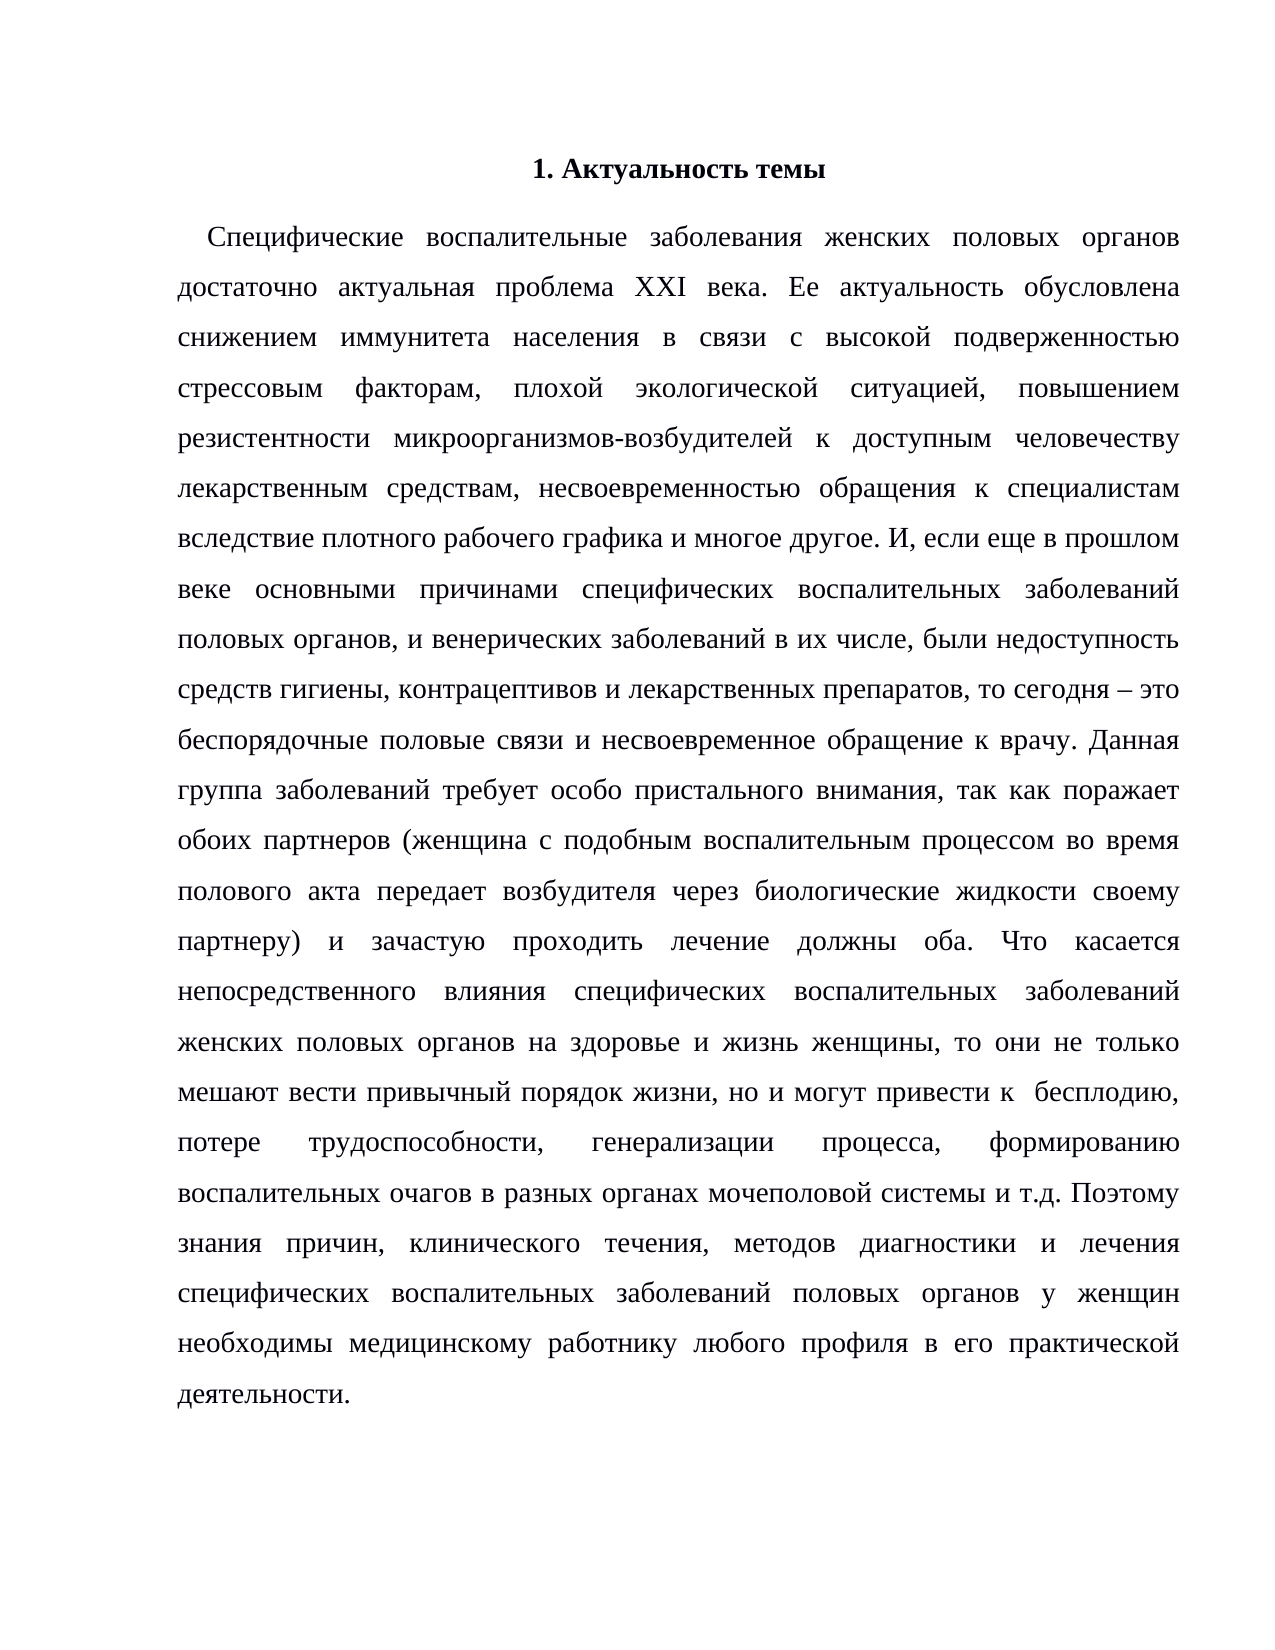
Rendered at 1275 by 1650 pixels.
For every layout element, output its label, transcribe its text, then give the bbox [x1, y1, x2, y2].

text Специфические воспалительные заболевания женских половых органов достаточно актуальная проблема ХХІ века. Ее актуальность обусловлена снижением иммунитета населения в связи с высокой подверженностью стрессовым факторам, плохой экологической ситуацией, повышением резистентности микроорганизмов-возбудителей к доступным человечеству лекарственным средствам, несвоевременностью обращения к специалистам вследствие плотного рабочего графика и многое другое. И, если еще в прошлом веке основными причинами специфических воспалительных заболеваний половых органов, и венерических заболеваний в их числе, были недоступность средств гигиены, контрацептивов и лекарственных препаратов, то сегодня – это беспорядочные половые связи и несвоевременное обращение к врачу. Данная группа заболеваний требует особо пристального внимания, так как поражает обоих партнеров (женщина с подобным воспалительным процессом во время полового акта передает возбудителя через биологические жидкости своему партнеру) и зачастую проходить лечение должны оба. Что касается непосредственного влияния специфических воспалительных заболеваний женских половых органов на здоровье и жизнь женщины, то они не только мешают вести привычный порядок жизни, но и могут привести к бесплодию, потере трудоспособности, генерализации процесса, формированию воспалительных очагов в разных органах мочеполовой системы и т.д. Поэтому знания причин, клинического течения, методов диагностики и лечения специфических воспалительных заболеваний половых органов у женщин необходимы медицинскому работнику любого профиля в его практической деятельности. [177, 219, 1181, 1409]
list Актуальность темы [177, 152, 1181, 185]
